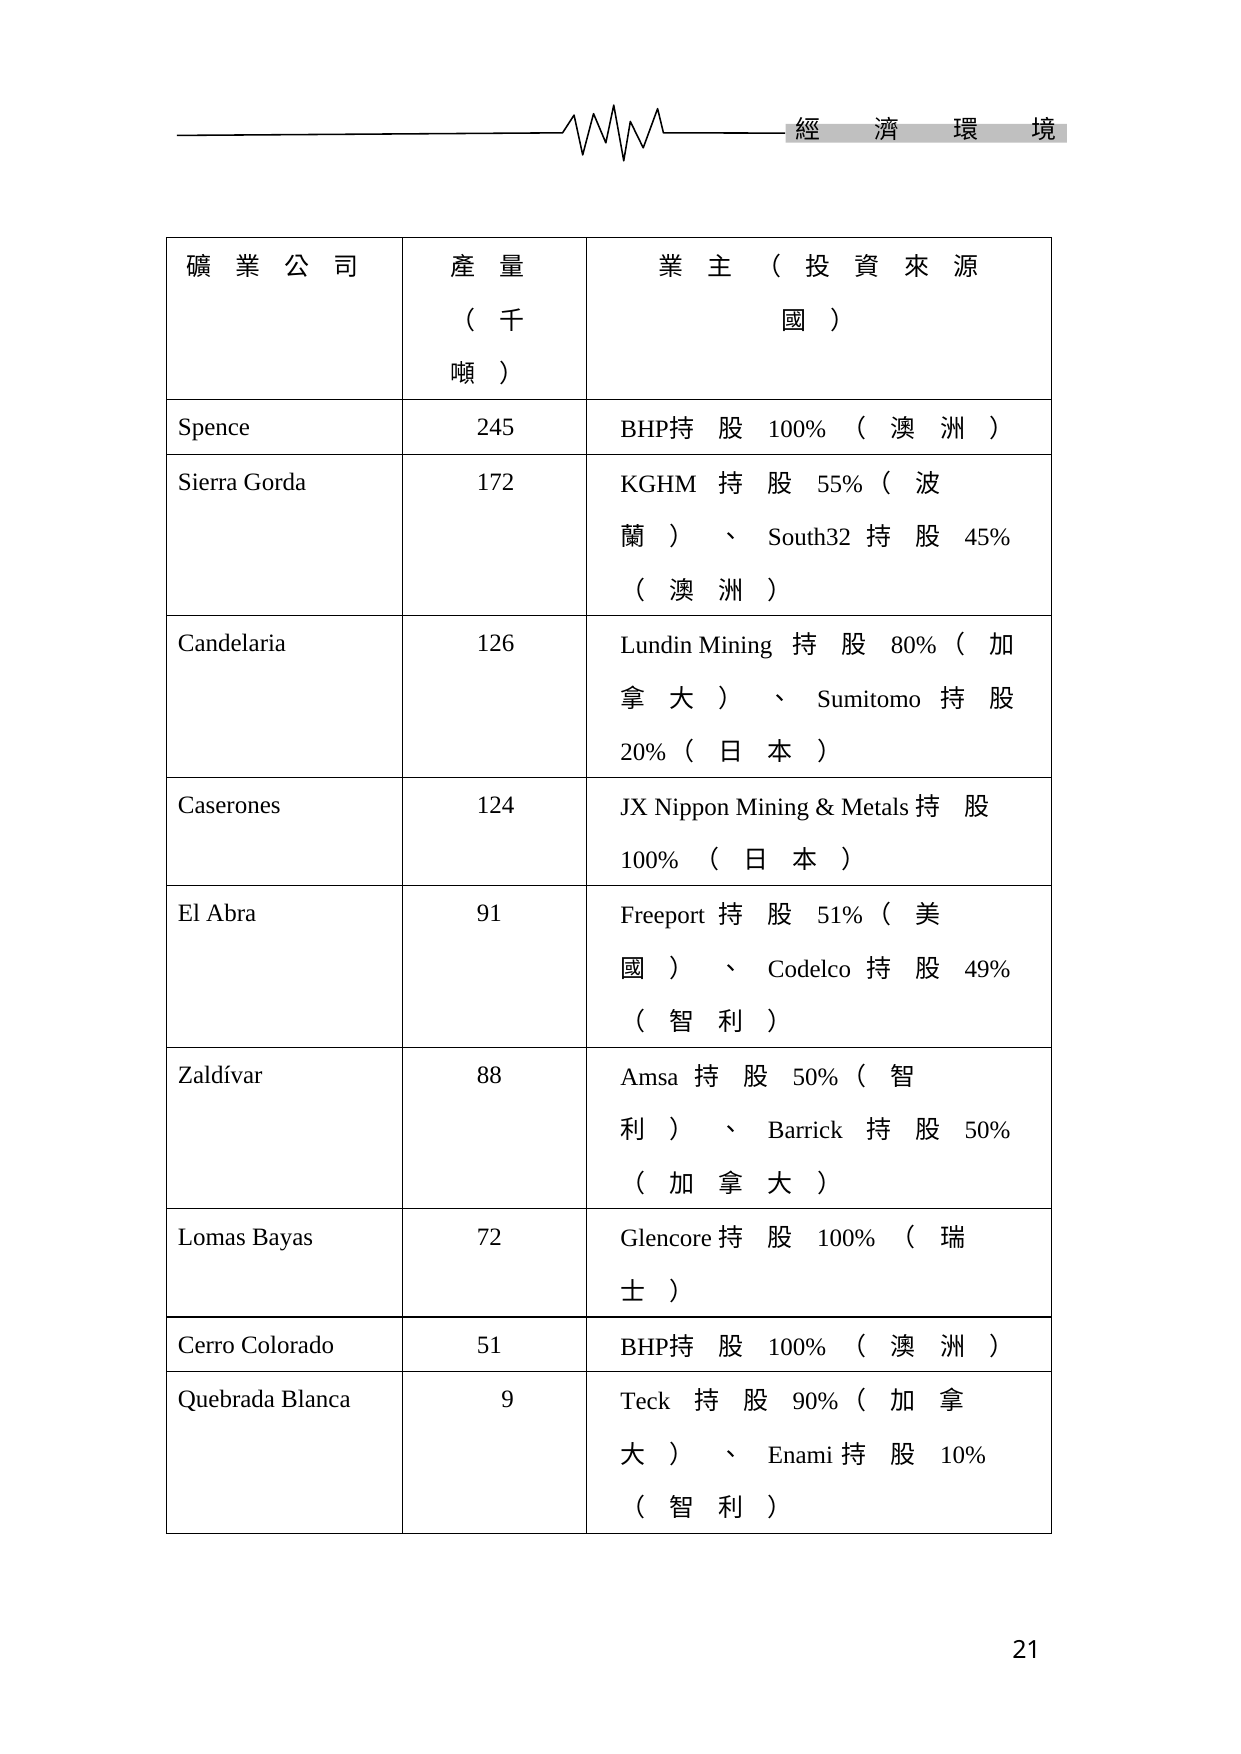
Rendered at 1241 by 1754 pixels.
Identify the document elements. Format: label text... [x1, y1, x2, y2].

table_cell BHP持股100%（澳洲） [587, 400, 1051, 453]
table_cell JX Nippon Mining & Metals持股100%（日本） [587, 778, 1051, 885]
table_cell BHP持股100%（澳洲） [587, 1318, 1051, 1371]
table_cell 172 [403, 455, 586, 615]
table_cell 9 [403, 1372, 586, 1533]
table_cell Lomas Bayas [167, 1209, 402, 1316]
table_cell El Abra [167, 886, 402, 1047]
table_cell Lundin Mining持股80%（加拿大）、Sumitomo持股20%（日本） [587, 616, 1051, 777]
table_cell Amsa持股50%（智利）、Barrick持股50%（加拿大） [587, 1048, 1051, 1208]
table_cell Zaldívar [167, 1048, 402, 1208]
table_cell 88 [403, 1048, 586, 1208]
table_cell Freeport持股51%（美國）、Codelco持股49%（智利） [587, 886, 1051, 1047]
table_header 礦業公司 [167, 238, 402, 399]
table_cell Candelaria [167, 616, 402, 777]
table_cell Quebrada Blanca [167, 1372, 402, 1533]
table_header 業主（投資來源國） [587, 238, 1051, 399]
table_cell 245 [403, 400, 586, 453]
table_cell Glencore持股100%（瑞士） [587, 1209, 1051, 1316]
table_cell 72 [403, 1209, 586, 1316]
table_cell 51 [403, 1318, 586, 1371]
table_cell Teck持股90%（加拿大）、Enami持股10%（智利） [587, 1372, 1051, 1533]
table_cell Spence [167, 400, 402, 453]
table_cell Caserones [167, 778, 402, 885]
table_cell KGHM持股55%（波蘭）、South32持股45%（澳洲） [587, 455, 1051, 615]
table_cell Cerro Colorado [167, 1318, 402, 1371]
table_cell 124 [403, 778, 586, 885]
table_cell 91 [403, 886, 586, 1047]
table_cell 126 [403, 616, 586, 777]
table_cell Sierra Gorda [167, 455, 402, 615]
table_header 產量（千噸） [403, 238, 586, 399]
